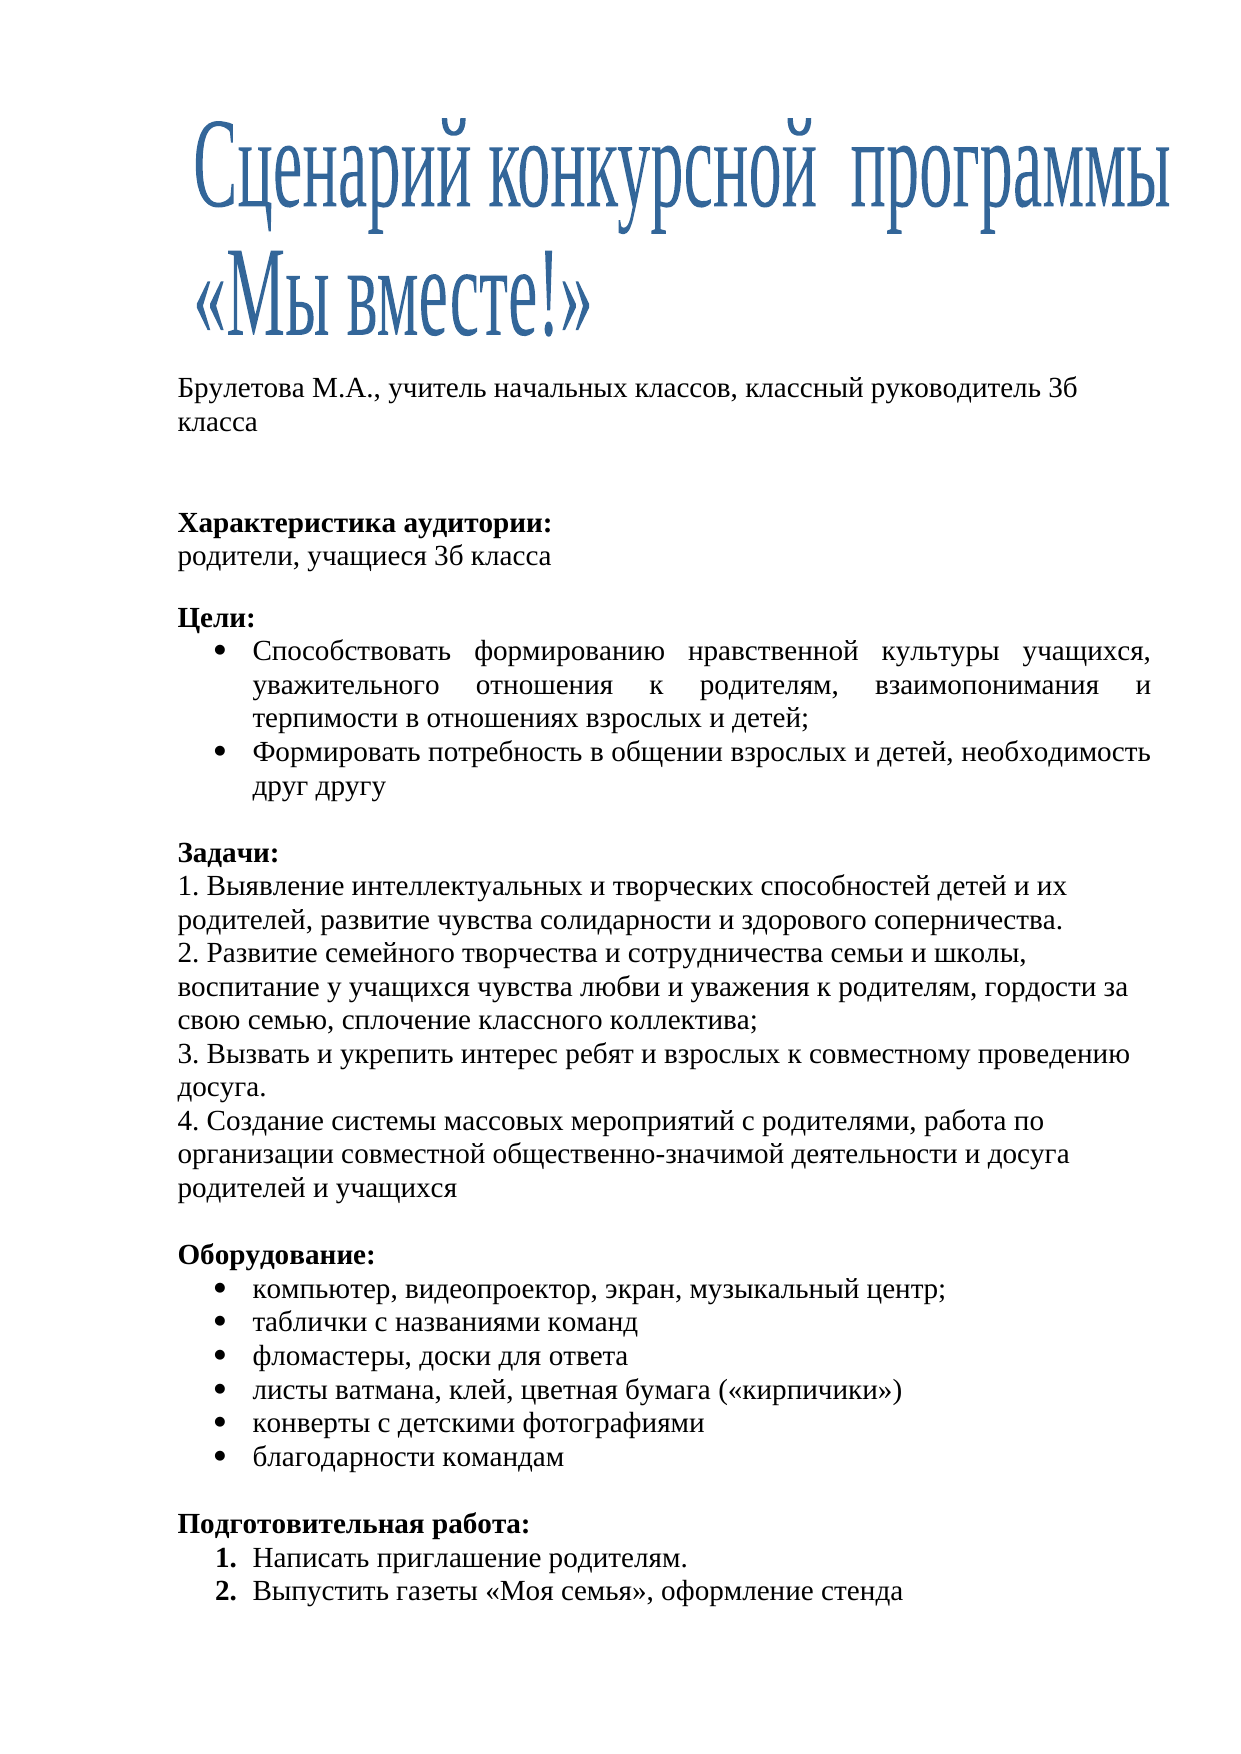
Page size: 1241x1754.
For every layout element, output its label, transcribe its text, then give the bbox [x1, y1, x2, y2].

text Задачи: 1. Выявление интеллектуальных и творческих способностей детей и их родителей, развитие чувства солидарности и здорового соперничества. 2. Развитие семейного творчества и сотрудничества семьи и школы, воспитание у учащихся чувства любви и уважения к родителям, гордости за свою семью, сплочение классного коллектива; 3. Вызвать и укрепить интерес ребят и взрослых к совместному проведению досуга. 4. Создание системы массовых мероприятий с родителями, работа по организации совместной общественно-значимой деятельности и досуга родителей и учащихся [177, 835, 1152, 1204]
list Написать приглашение родителям. [215, 1540, 1152, 1573]
list таблички с названиями команд [215, 1304, 1152, 1338]
list листы ватмана, клей, цветная бумага («кирпичики») [215, 1372, 1152, 1405]
list Выпустить газеты «Моя семья», оформление стенда [215, 1573, 1152, 1607]
list Формировать потребность в общении взрослых и детей, необходимость друг другу [215, 734, 1152, 801]
list конверты с детскими фотографиями [215, 1405, 1152, 1439]
text Брулетова М.А., учитель начальных классов, классный руководитель 3б класса [177, 371, 1152, 438]
list компьютер, видеопроектор, экран, музыкальный центр; [215, 1271, 1152, 1304]
text Характеристика аудитории: [177, 505, 1152, 538]
text родители, учащиеся 3б класса [177, 538, 1152, 600]
text Оборудование: [177, 1204, 1152, 1271]
text Цели: [177, 600, 1152, 633]
text Подготовительная работа: [177, 1506, 1152, 1540]
list Способствовать формированию нравственной культуры учащихся, уважительного отношения к родителям, взаимопонимания и терпимости в отношениях взрослых и детей; [215, 633, 1152, 734]
list фломастеры, доски для ответа [215, 1338, 1152, 1372]
list благодарности командам [215, 1439, 1152, 1473]
